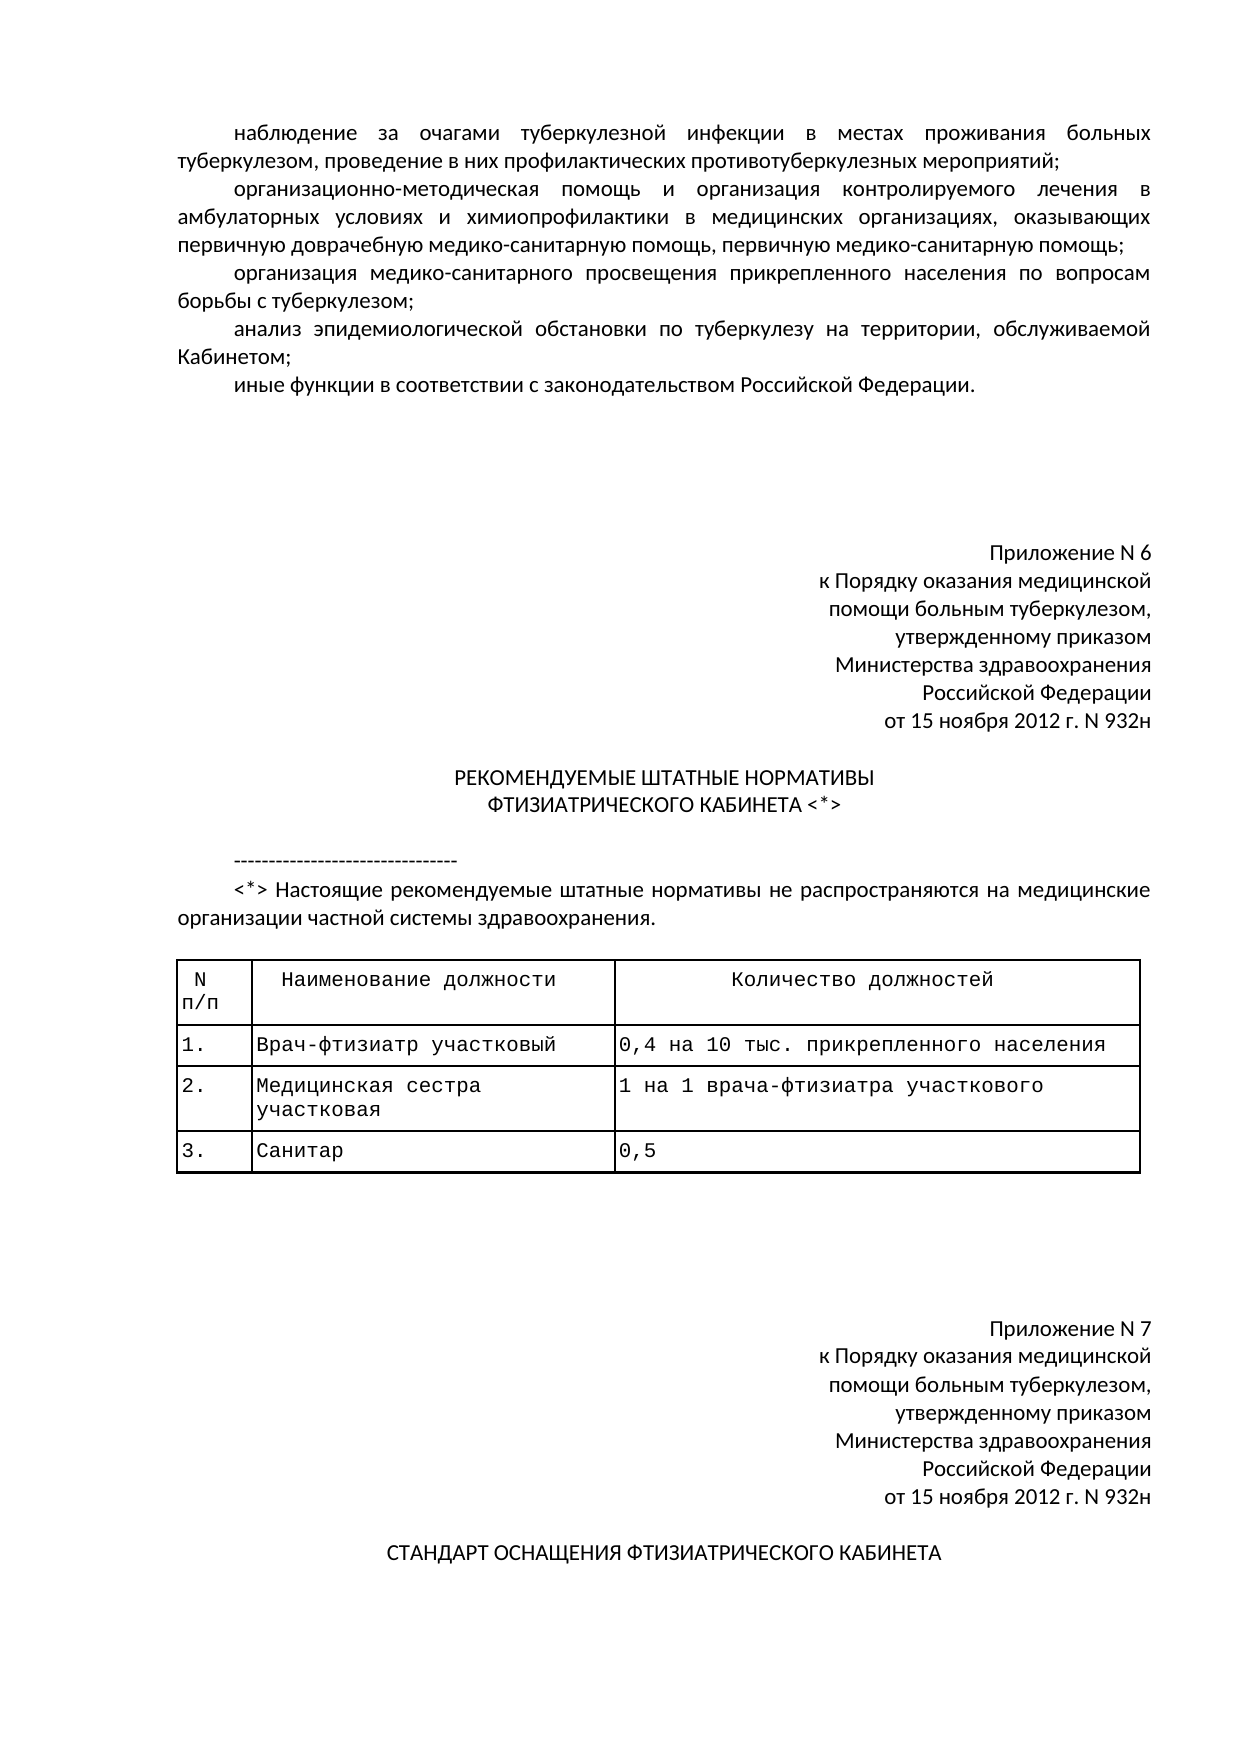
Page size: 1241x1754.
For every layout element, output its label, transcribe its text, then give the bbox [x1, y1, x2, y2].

text Российской Федерации [177, 678, 1152, 707]
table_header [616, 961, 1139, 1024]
text организационно-методическая помощь и организация контролируемого лечения в амбулаторных условиях и химиопрофилактики в медицинских организациях, оказывающих первичную доврачебную медико-санитарную помощь, первичную медико-санитарную помощь; [177, 174, 1152, 258]
text анализ эпидемиологической обстановки по туберкулезу на территории, обслуживаемой Кабинетом; [177, 314, 1152, 370]
text помощи больным туберкулезом, [177, 1370, 1152, 1398]
text Приложение N 7 [177, 1314, 1152, 1342]
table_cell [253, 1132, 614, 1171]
text Министерства здравоохранения [177, 651, 1152, 678]
text ФТИЗИАТРИЧЕСКОГО КАБИНЕТА <*> [177, 791, 1152, 819]
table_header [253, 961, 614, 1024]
text утвержденному приказом [177, 1398, 1152, 1426]
text Министерства здравоохранения [177, 1426, 1152, 1454]
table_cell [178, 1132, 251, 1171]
text утвержденному приказом [177, 622, 1152, 651]
text СТАНДАРТ ОСНАЩЕНИЯ ФТИЗИАТРИЧЕСКОГО КАБИНЕТА [177, 1538, 1152, 1566]
text к Порядку оказания медицинской [177, 566, 1152, 594]
text РЕКОМЕНДУЕМЫЕ ШТАТНЫЕ НОРМАТИВЫ [177, 763, 1152, 791]
text Приложение N 6 [177, 538, 1152, 566]
text наблюдение за очагами туберкулезной инфекции в местах проживания больных туберкулезом, проведение в них профилактических противотуберкулезных мероприятий; [177, 118, 1152, 174]
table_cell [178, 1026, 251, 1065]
text от 15 ноября 2012 г. N 932н [177, 707, 1152, 734]
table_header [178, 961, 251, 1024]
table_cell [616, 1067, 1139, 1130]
text организация медико-санитарного просвещения прикрепленного населения по вопросам борьбы с туберкулезом; [177, 258, 1152, 314]
text -------------------------------- [177, 847, 1152, 875]
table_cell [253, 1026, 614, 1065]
text иные функции в соответствии с законодательством Российской Федерации. [177, 370, 1152, 398]
text от 15 ноября 2012 г. N 932н [177, 1482, 1152, 1510]
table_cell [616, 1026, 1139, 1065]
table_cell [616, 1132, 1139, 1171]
text к Порядку оказания медицинской [177, 1342, 1152, 1370]
text Российской Федерации [177, 1454, 1152, 1482]
text <*> Настоящие рекомендуемые штатные нормативы не распространяются на медицинские организации частной системы здравоохранения. [177, 875, 1152, 931]
text помощи больным туберкулезом, [177, 594, 1152, 622]
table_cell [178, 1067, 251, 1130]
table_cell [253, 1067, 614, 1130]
